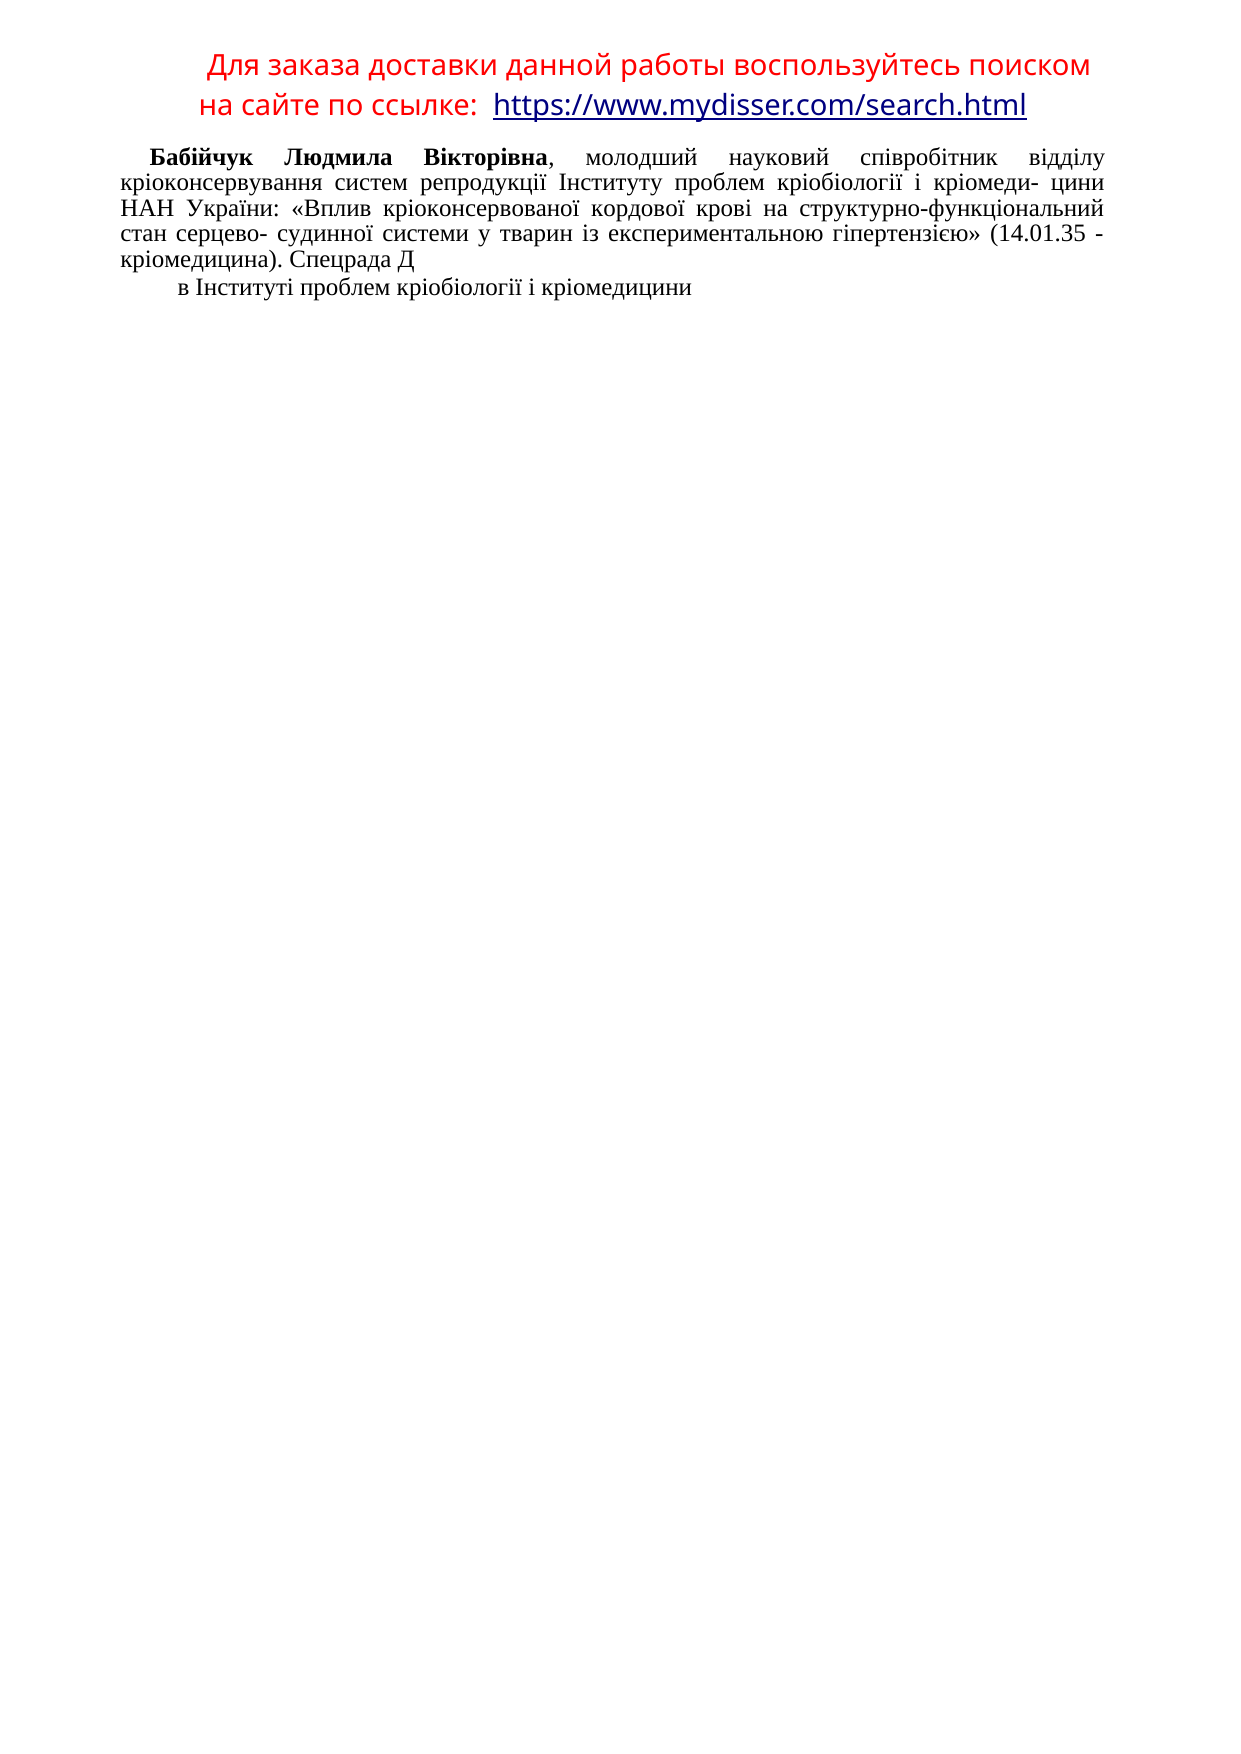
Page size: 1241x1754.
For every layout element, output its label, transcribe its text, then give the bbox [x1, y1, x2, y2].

text в Інституті проблем кріобіології і кріомедицини [118, 272, 1107, 301]
text Бабійчук Людмила Вікторівна, молодший науковий співробітник відділу кріоконсервування систем репродукції Інституту проблем кріобіології і кріомеди- цини НАН України: «Вплив кріоконсервованої кордової крові на структурно-функціональний стан серцево- судинної системи у тварин із експериментальною гіпертензією» (14.01.35 - кріомедицина). Спецрада Д [120, 144, 1105, 272]
